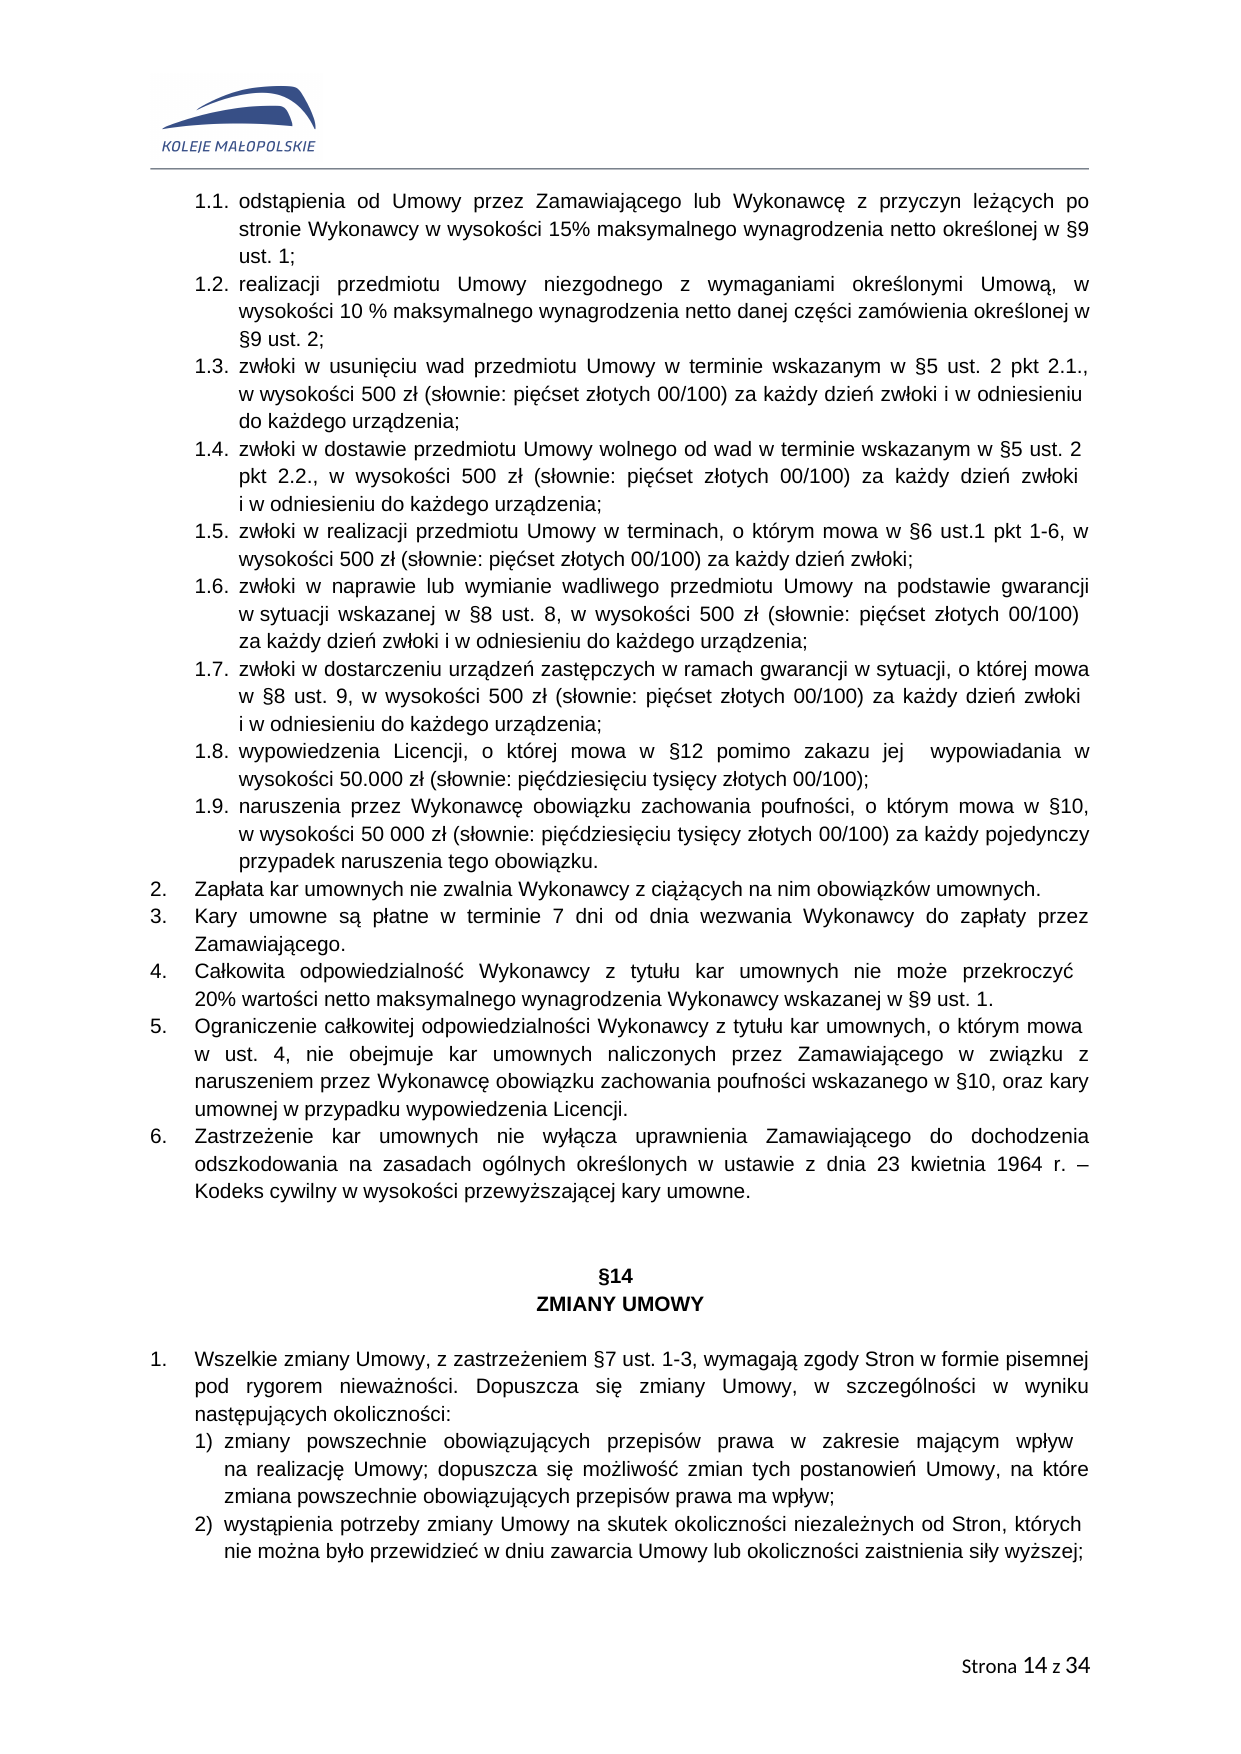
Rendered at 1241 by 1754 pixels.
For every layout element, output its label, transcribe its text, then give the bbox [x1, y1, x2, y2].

list Ograniczenie całkowitej odpowiedzialności Wykonawcy z tytułu kar umownych, o którym mowa w ust. 4, nie obejmuje kar umownych naliczonych przez Zamawiającego w związku z naruszeniem przez Wykonawcę obowiązku zachowania poufności wskazanego w §10, oraz kary umownej w przypadku wypowiedzenia Licencji. [150, 1014, 1090, 1121]
list wystąpienia potrzeby zmiany Umowy na skutek okoliczności niezależnych od Stron, których nie można było przewidzieć w dniu zawarcia Umowy lub okoliczności zaistnienia siły wyższej; [194, 1511, 1090, 1563]
picture [150, 73, 323, 162]
list realizacji przedmiotu Umowy niezgodnego z wymaganiami określonymi Umową, w wysokości 10 % maksymalnego wynagrodzenia netto danej części zamówienia określonej w §9 ust. 2; [194, 272, 1090, 351]
list Całkowita odpowiedzialność Wykonawcy z tytułu kar umownych nie może przekroczyć 20% wartości netto maksymalnego wynagrodzenia Wykonawcy wskazanej w §9 ust. 1. [150, 959, 1090, 1011]
list wypowiedzenia Licencji, o której mowa w §12 pomimo zakazu jej wypowiadania w wysokości 50.000 zł (słownie: pięćdziesięciu tysięcy złotych 00/100); [194, 739, 1090, 791]
list zwłoki w dostarczeniu urządzeń zastępczych w ramach gwarancji w sytuacji, o której mowa w §8 ust. 9, w wysokości 500 zł (słownie: pięćset złotych 00/100) za każdy dzień zwłoki i w odniesieniu do każdego urządzenia; [194, 657, 1090, 736]
list naruszenia przez Wykonawcę obowiązku zachowania poufności, o którym mowa w §10, w wysokości 50 000 zł (słownie: pięćdziesięciu tysięcy złotych 00/100) za każdy pojedynczy przypadek naruszenia tego obowiązku. [194, 794, 1090, 873]
list zwłoki w usunięciu wad przedmiotu Umowy w terminie wskazanym w §5 ust. 2 pkt 2.1., w wysokości 500 zł (słownie: pięćset złotych 00/100) za każdy dzień zwłoki i w odniesieniu do każdego urządzenia; [194, 354, 1090, 433]
list Kary umowne są płatne w terminie 7 dni od dnia wezwania Wykonawcy do zapłaty przez Zamawiającego. [150, 904, 1090, 956]
list zwłoki w naprawie lub wymianie wadliwego przedmiotu Umowy na podstawie gwarancji w sytuacji wskazanej w §8 ust. 8, w wysokości 500 zł (słownie: pięćset złotych 00/100) za każdy dzień zwłoki i w odniesieniu do każdego urządzenia; [194, 574, 1090, 653]
list Zapłata kar umownych nie zwalnia Wykonawcy z ciążących na nim obowiązków umownych. [150, 877, 1090, 901]
list odstąpienia od Umowy przez Zamawiającego lub Wykonawcę z przyczyn leżących po stronie Wykonawcy w wysokości 15% maksymalnego wynagrodzenia netto określonej w §9 ust. 1; [194, 189, 1090, 268]
list zmiany powszechnie obowiązujących przepisów prawa w zakresie mającym wpływ na realizację Umowy; dopuszcza się możliwość zmian tych postanowień Umowy, na które zmiana powszechnie obowiązujących przepisów prawa ma wpływ; [194, 1429, 1090, 1508]
list Wszelkie zmiany Umowy, z zastrzeżeniem §7 ust. 1-3, wymagają zgody Stron w formie pisemnej pod rygorem nieważności. Dopuszcza się zmiany Umowy, w szczególności w wyniku następujących okoliczności: [150, 1346, 1090, 1425]
list Zastrzeżenie kar umownych nie wyłącza uprawnienia Zamawiającego do dochodzenia odszkodowania na zasadach ogólnych określonych w ustawie z dnia 23 kwietnia 1964 r. – Kodeks cywilny w wysokości przewyższającej kary umowne. [150, 1124, 1090, 1203]
list zwłoki w realizacji przedmiotu Umowy w terminach, o którym mowa w §6 ust.1 pkt 1-6, w wysokości 500 zł (słownie: pięćset złotych 00/100) za każdy dzień zwłoki; [194, 519, 1090, 571]
list Zmiany Umowy [150, 1291, 1090, 1315]
list zwłoki w dostawie przedmiotu Umowy wolnego od wad w terminie wskazanym w §5 ust. 2 pkt 2.2., w wysokości 500 zł (słownie: pięćset złotych 00/100) za każdy dzień zwłoki i w odniesieniu do każdego urządzenia; [194, 437, 1090, 516]
